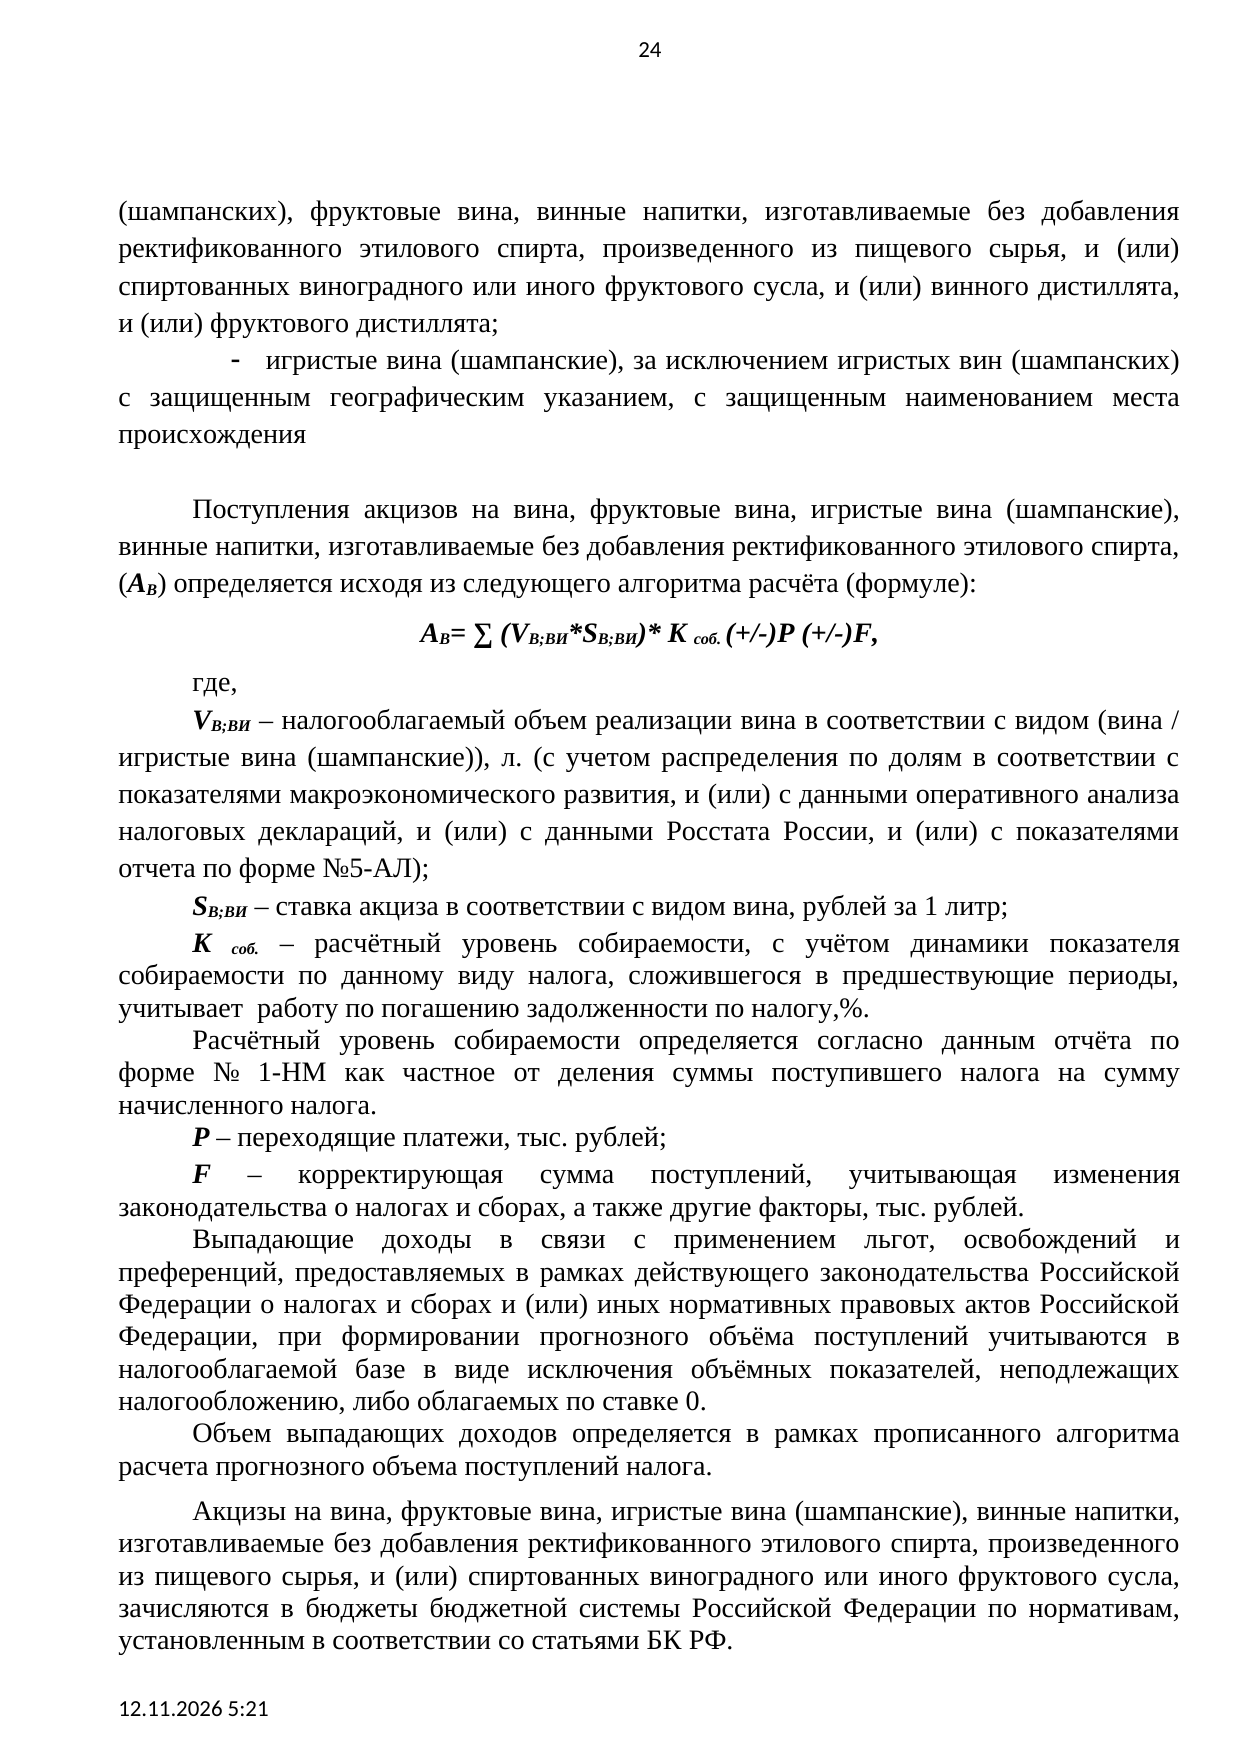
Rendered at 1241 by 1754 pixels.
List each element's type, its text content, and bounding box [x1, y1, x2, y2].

text Поступления акцизов на вина, фруктовые вина, игристые вина (шампанские), винные напитки, изготавливаемые без добавления ректификованного этилового спирта, (АВ) определяется исходя из следующего алгоритма расчёта (формуле): [118, 492, 1181, 598]
text Выпадающие доходы в связи с применением льгот, освобождений и преференций, предоставляемых в рамках действующего законодательства Российской Федерации о налогах и сборах и (или) иных нормативных правовых актов Российской Федерации, при формировании прогнозного объёма поступлений учитываются в налогооблагаемой базе в виде исключения объёмных показателей, неподлежащих налогообложению, либо облагаемых по ставке 0. [118, 1222, 1181, 1417]
text SВ;ВИ – ставка акциза в соответствии с видом вина, рублей за 1 литр; [118, 889, 1181, 921]
text Расчётный уровень собираемости определяется согласно данным отчёта по форме № 1-НМ как частное от деления суммы поступившего налога на сумму начисленного налога. [118, 1023, 1181, 1120]
text P – переходящие платежи, тыс. рублей; [118, 1120, 1181, 1153]
text VВ;ВИ – налогооблагаемый объем реализации вина в соответствии с видом (вина / игристые вина (шампанские)), л. (с учетом распределения по долям в соответствии с показателями макроэкономического развития, и (или) с данными оперативного анализа налоговых деклараций, и (или) с данными Росстата России, и (или) с показателями отчета по форме №5-АЛ); [118, 703, 1181, 884]
text Объем выпадающих доходов определяется в рамках прописанного алгоритма расчета прогнозного объема поступлений налога. [118, 1417, 1181, 1481]
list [118, 194, 1181, 338]
text АВ= ∑ (VВ;ВИ*SВ;ВИ)* K соб. (+/-)P (+/-)F, [118, 616, 1181, 648]
text F – корректирующая сумма поступлений, учитывающая изменения законодательства о налогах и сборах, а также другие факторы, тыс. рублей. [118, 1157, 1181, 1222]
text Акцизы на вина, фруктовые вина, игристые вина (шампанские), винные напитки, изготавливаемые без добавления ректификованного этилового спирта, произведенного из пищевого сырья, и (или) спиртованных виноградного или иного фруктового сусла, зачисляются в бюджеты бюджетной системы Российской Федерации по нормативам, установленным в соответствии со статьями БК РФ. [118, 1494, 1181, 1656]
text где, [118, 666, 1181, 698]
list игристые вина (шампанские), за исключением игристых вин (шампанских) с защищенным географическим указанием, с защищенным наименованием места происхождения [118, 343, 1181, 450]
text K соб. – расчётный уровень собираемости, с учётом динамики показателя собираемости по данному виду налога, сложившегося в предшествующие периоды, учитывает работу по погашению задолженности по налогу,%. [118, 926, 1181, 1023]
